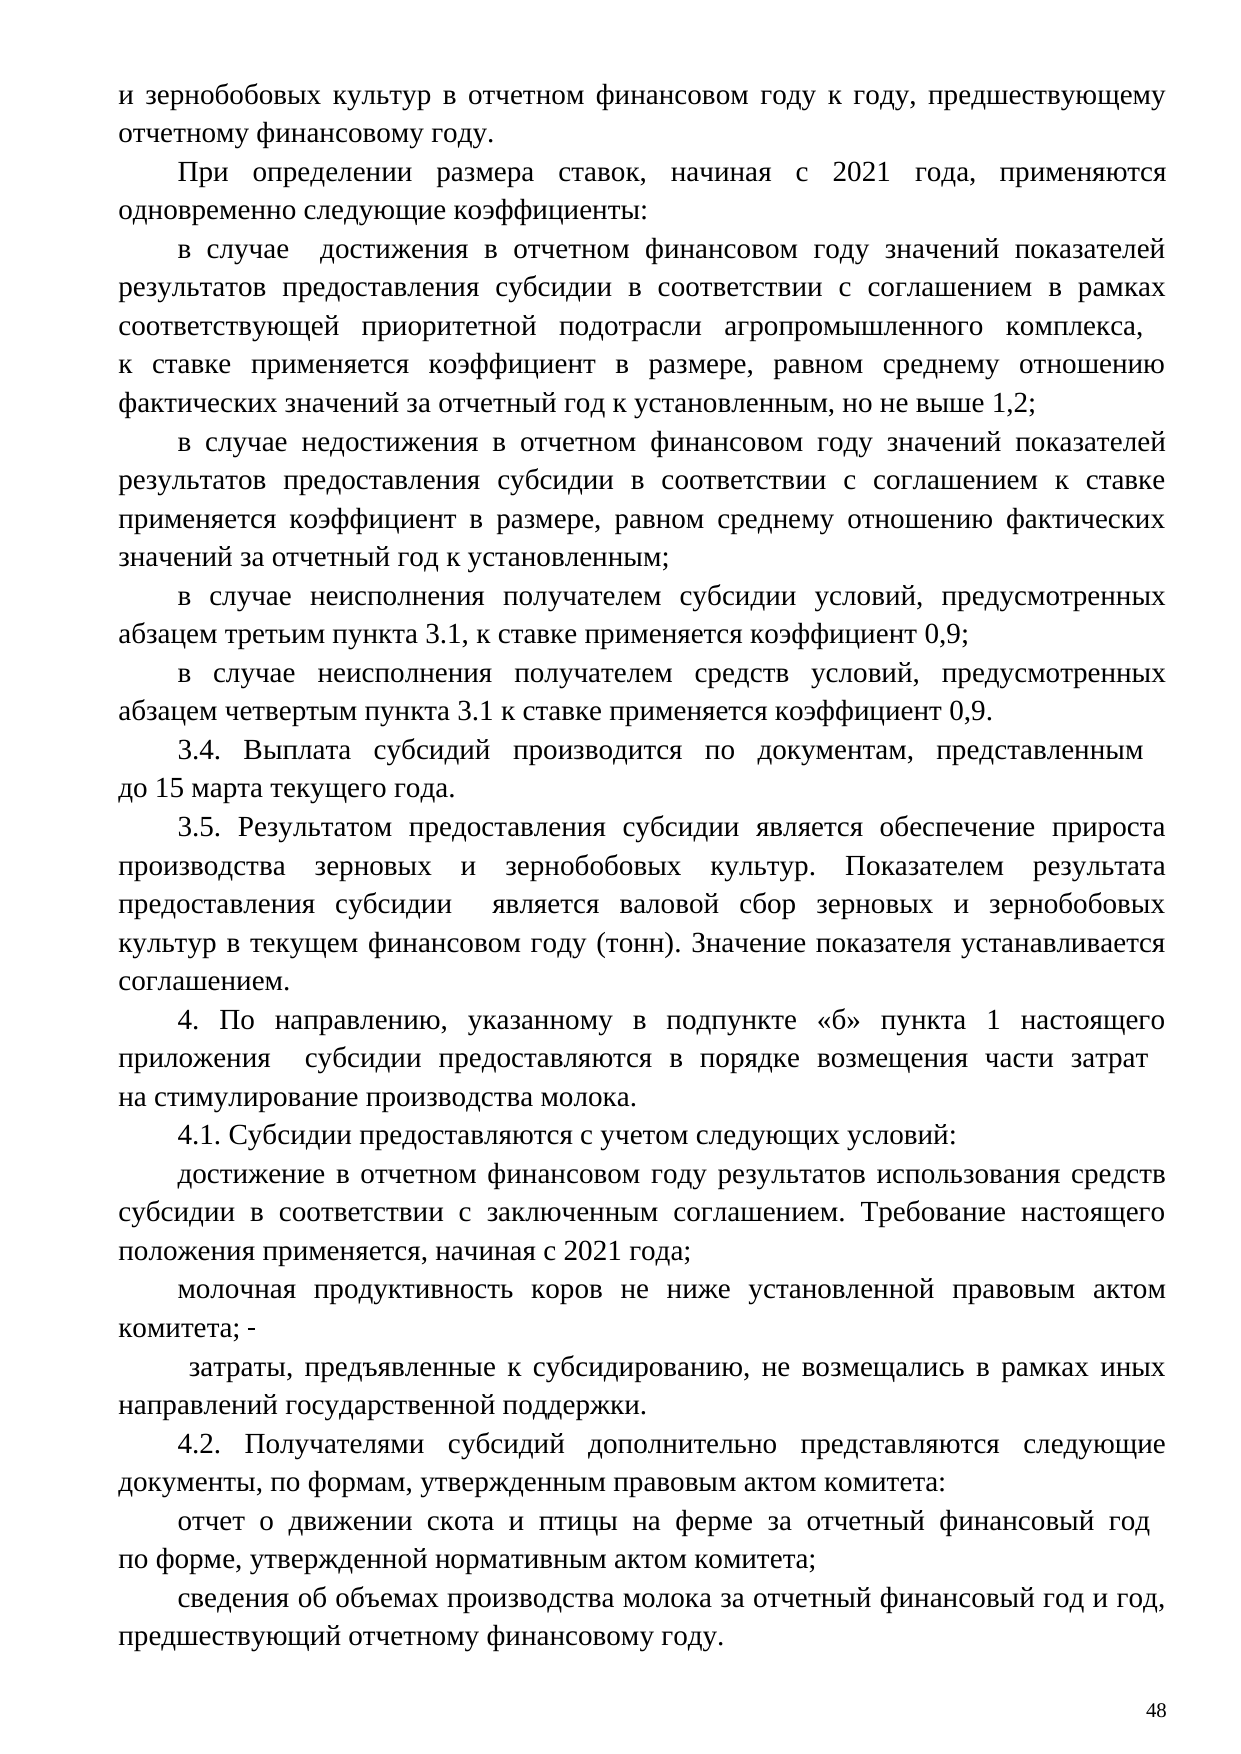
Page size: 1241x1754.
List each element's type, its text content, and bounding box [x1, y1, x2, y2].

text в случае неисполнения получателем средств условий, предусмотренных абзацем четвертым пункта 3.1 к ставке применяется коэффициент 0,9. [118, 655, 1166, 727]
text отчет о движении скота и птицы на ферме за отчетный финансовый год по форме, утвержденной нормативным актом комитета; [118, 1503, 1166, 1575]
text 3.5. Результатом предоставления субсидии является обеспечение прироста производства зерновых и зернобобовых культур. Показателем результата предоставления субсидии является валовой сбор зерновых и зернобобовых культур в текущем финансовом году (тонн). Значение показателя устанавливается соглашением. [118, 809, 1166, 997]
text молочная продуктивность коров не ниже установленной правовым актом комитета; [118, 1272, 1166, 1344]
text затраты, предъявленные к субсидированию, не возмещались в рамках иных направлений государственной поддержки. [118, 1349, 1166, 1421]
text 4.2. Получателями субсидий дополнительно представляются следующие документы, по формам, утвержденным правовым актом комитета: [118, 1426, 1166, 1498]
text При определении размера ставок, начиная с 2021 года, применяются одновременно следующие коэффициенты: [118, 154, 1166, 226]
text 3.4. Выплата субсидий производится по документам, представленным до 15 марта текущего года. [118, 732, 1166, 804]
text в случае неисполнения получателем субсидии условий, предусмотренных абзацем третьим пункта 3.1, к ставке применяется коэффициент 0,9; [118, 578, 1166, 650]
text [118, 77, 1166, 149]
text сведения об объемах производства молока за отчетный финансовый год и год, предшествующий отчетному финансовому году. [118, 1580, 1166, 1652]
text 4. По направлению, указанному в подпункте «б» пункта 1 настоящего приложения субсидии предоставляются в порядке возмещения части затрат на стимулирование производства молока. [118, 1002, 1166, 1112]
text достижение в отчетном финансовом году результатов использования средств субсидии в соответствии с заключенным соглашением. Требование настоящего положения применяется, начиная с 2021 года; [118, 1156, 1166, 1267]
text 4.1. Субсидии предоставляются с учетом следующих условий: [118, 1117, 1166, 1151]
text в случае недостижения в отчетном финансовом году значений показателей результатов предоставления субсидии в соответствии с соглашением к ставке применяется коэффициент в размере, равном среднему отношению фактических значений за отчетный год к установленным; [118, 424, 1166, 573]
text в случае достижения в отчетном финансовом году значений показателей результатов предоставления субсидии в соответствии с соглашением в рамках соответствующей приоритетной подотрасли агропромышленного комплекса, к ставке применяется коэффициент в размере, равном среднему отношению фактических значений за отчетный год к установленным, но не выше 1,2; [118, 231, 1166, 419]
